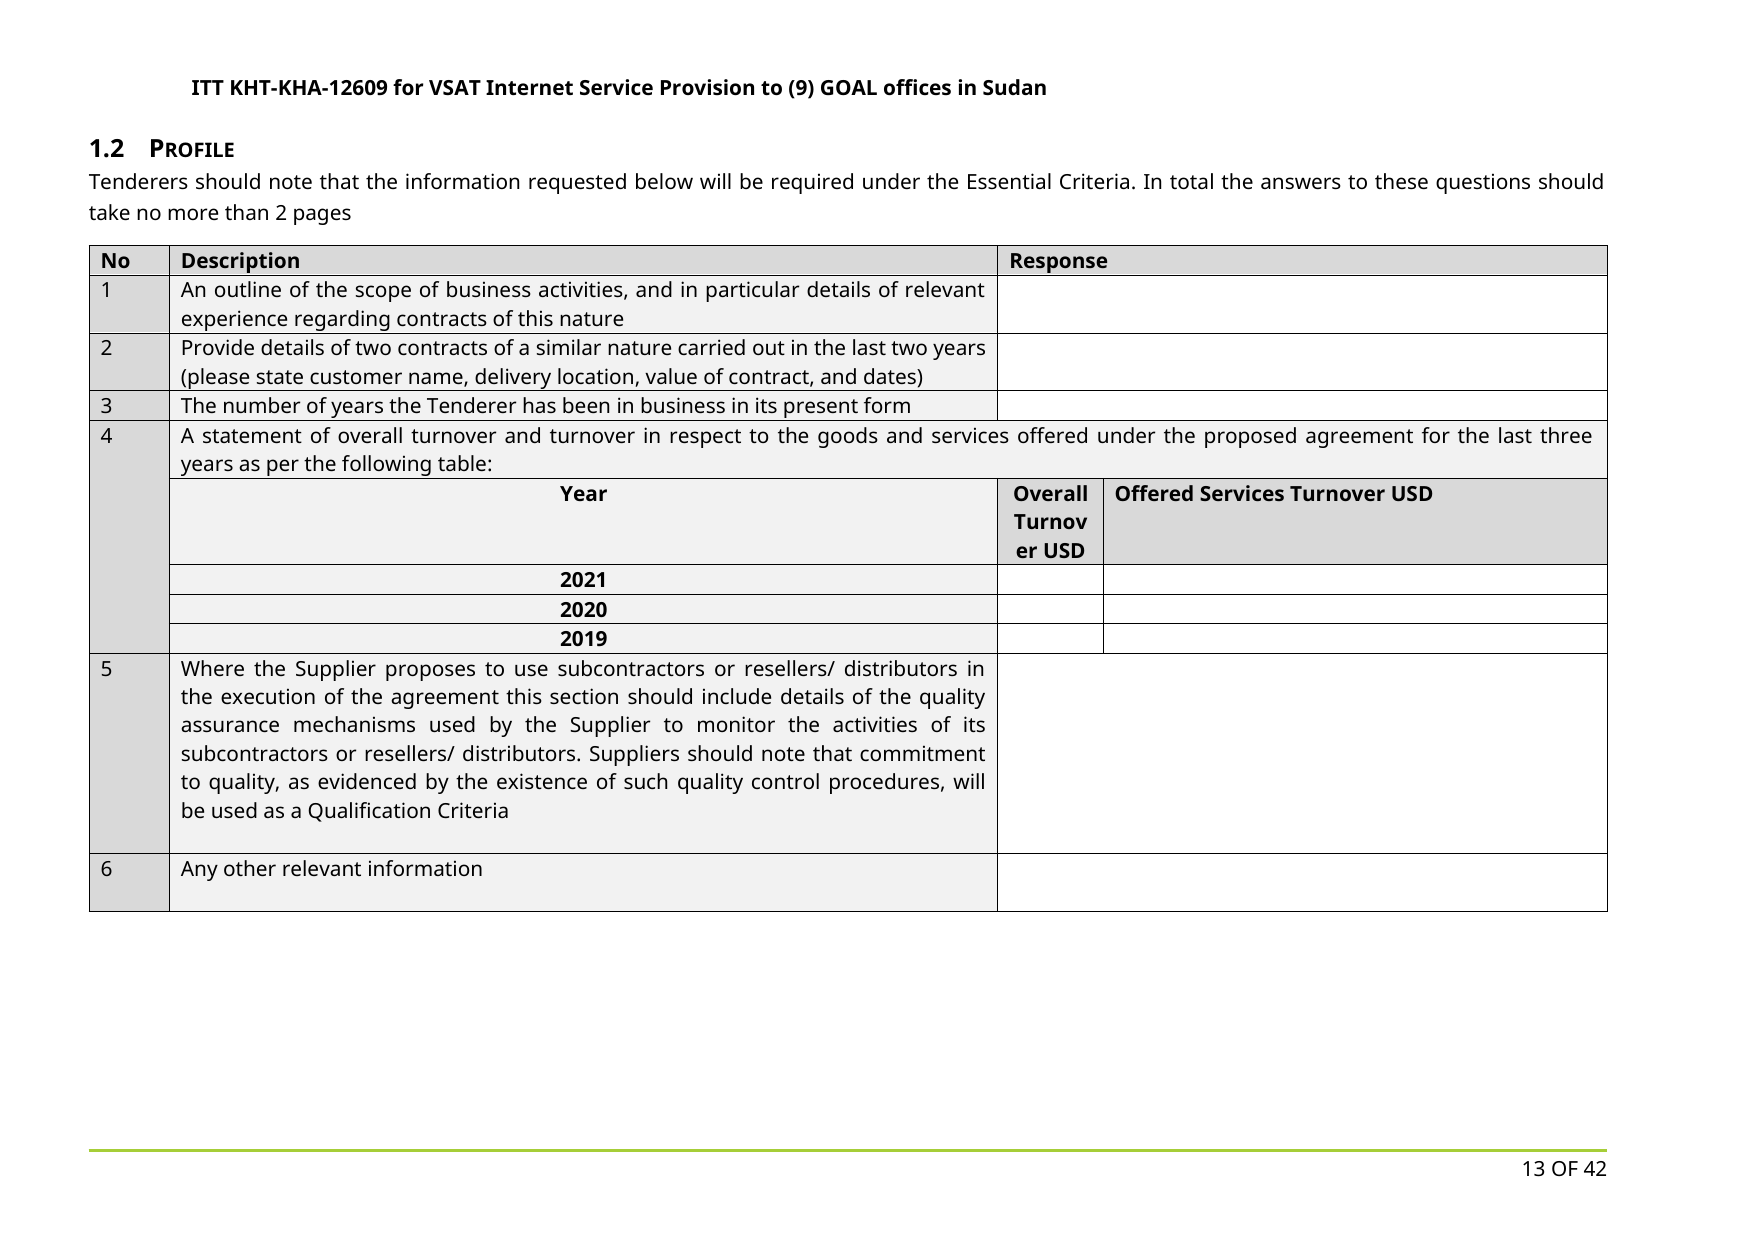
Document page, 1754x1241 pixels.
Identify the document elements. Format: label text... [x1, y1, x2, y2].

table_cell 5 [90, 654, 169, 853]
table_cell 2020 [170, 595, 997, 623]
table_cell [998, 624, 1103, 653]
table_cell 2019 [170, 624, 997, 653]
table_cell [1104, 565, 1607, 594]
table_cell [1104, 624, 1607, 653]
table_cell [998, 334, 1607, 390]
table_cell Overall Turnover USD [998, 479, 1103, 564]
table_cell Any other relevant information [170, 854, 997, 911]
table_cell 1 [90, 276, 169, 332]
table_cell [998, 595, 1103, 623]
table_cell Offered Services Turnover USD [1104, 479, 1607, 564]
subtitle Profile [88, 130, 1607, 164]
table_cell [998, 654, 1607, 853]
table_cell The number of years the Tenderer has been in business in its present form [170, 391, 997, 420]
table_cell Where the Supplier proposes to use subcontractors or resellers/ distributors in the execution of the agreement this section should include details of the quality assurance mechanisms used by the Supplier to monitor the activities of its subcontractors or resellers/ distributors. Suppliers should note that commitment to quality, as evidenced by the existence of such quality control procedures, will be used as a Qualification Criteria [170, 654, 997, 853]
table_cell A statement of overall turnover and turnover in respect to the goods and services offered under the proposed agreement for the last three years as per the following table: [170, 421, 1607, 478]
table_header No [90, 246, 169, 274]
text Tenderers should note that the information requested below will be required under the Essential Criteria. In total the answers to these questions should take no more than 2 pages [88, 167, 1607, 226]
table_cell An outline of the scope of business activities, and in particular details of relevant experience regarding contracts of this nature [170, 276, 997, 332]
table_cell [1104, 595, 1607, 623]
table_cell 2 [90, 334, 169, 390]
table_header Description [170, 246, 997, 274]
table_cell [998, 276, 1607, 332]
table_cell Provide details of two contracts of a similar nature carried out in the last two years (please state customer name, delivery location, value of contract, and dates) [170, 334, 997, 390]
table_cell 2021 [170, 565, 997, 594]
table_cell 6 [90, 854, 169, 911]
table_cell 3 [90, 391, 169, 420]
table_header Response [998, 246, 1607, 274]
table_cell [998, 854, 1607, 911]
table_cell Year [170, 479, 997, 564]
table_cell 4 [90, 421, 169, 653]
table_cell [998, 391, 1607, 420]
table_cell [998, 565, 1103, 594]
